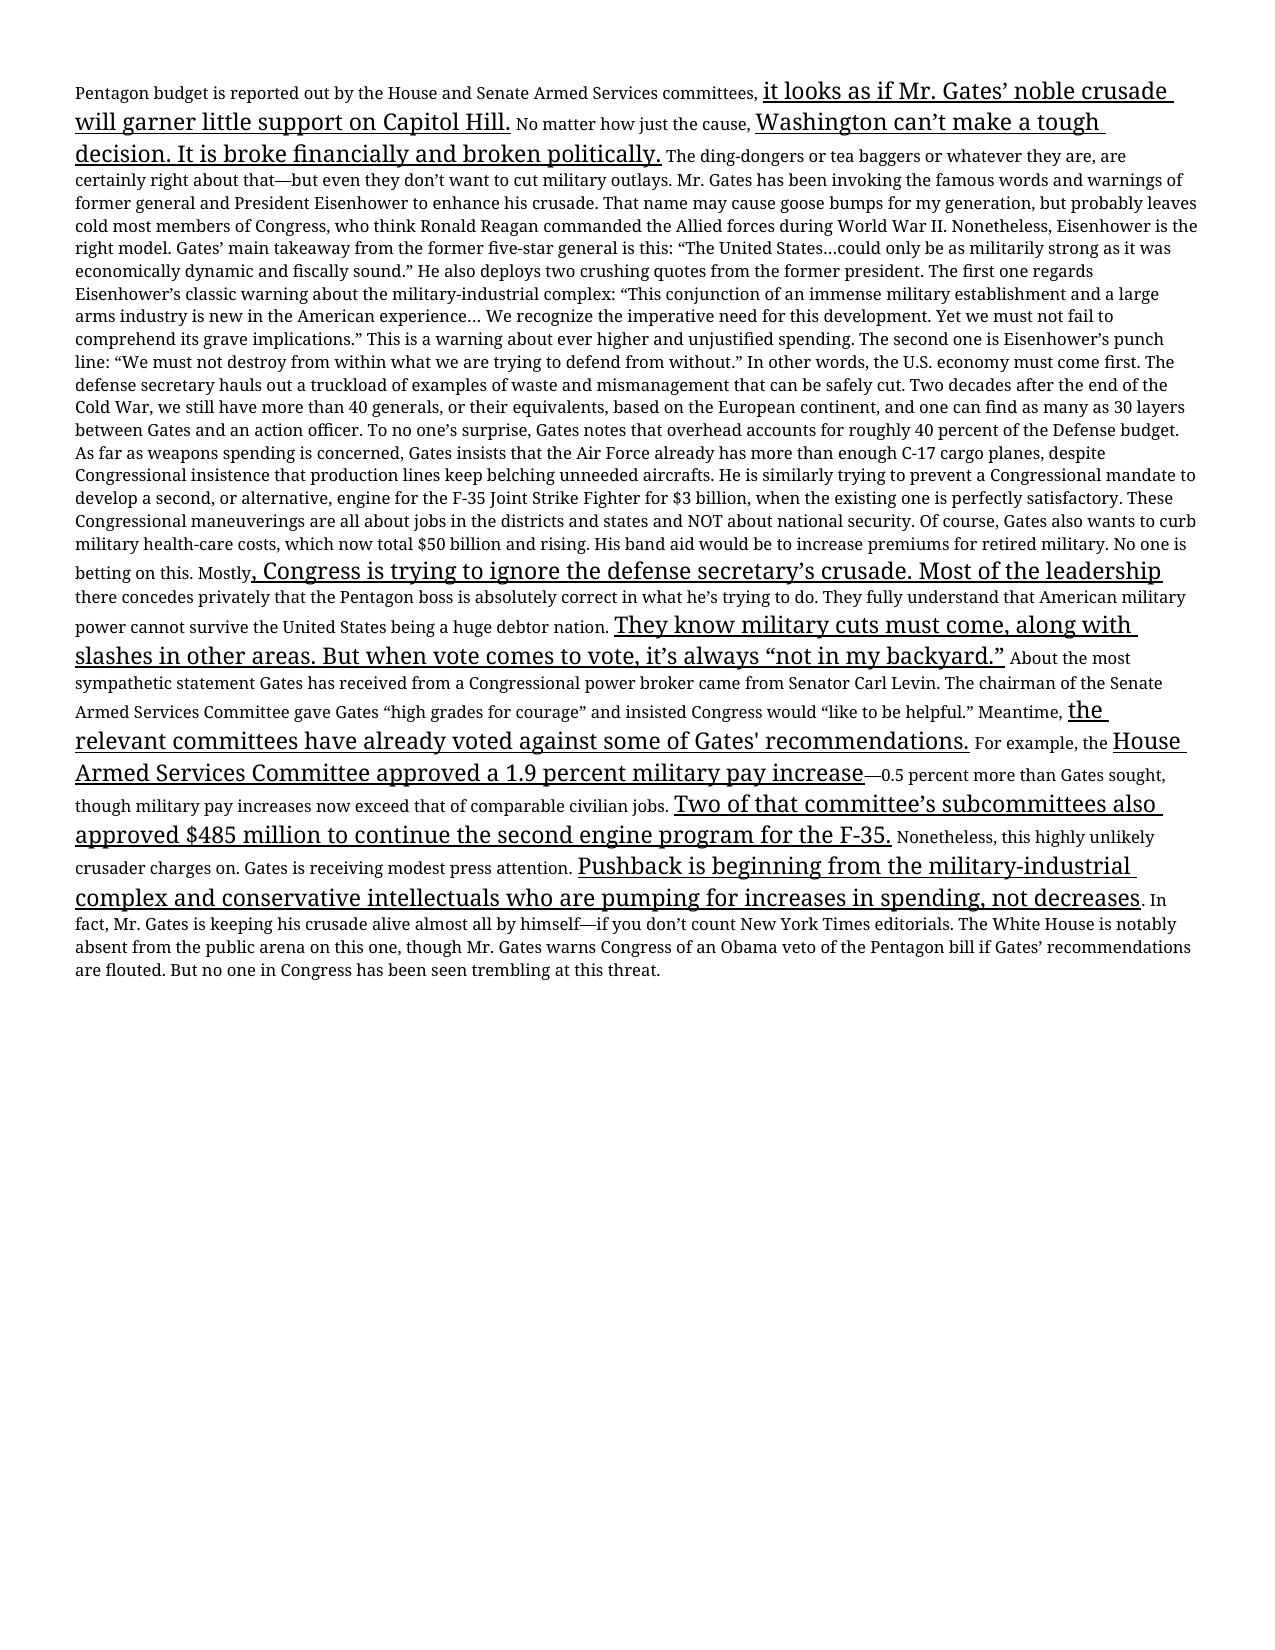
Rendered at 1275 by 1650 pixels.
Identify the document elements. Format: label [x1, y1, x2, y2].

text [75, 75, 1200, 981]
